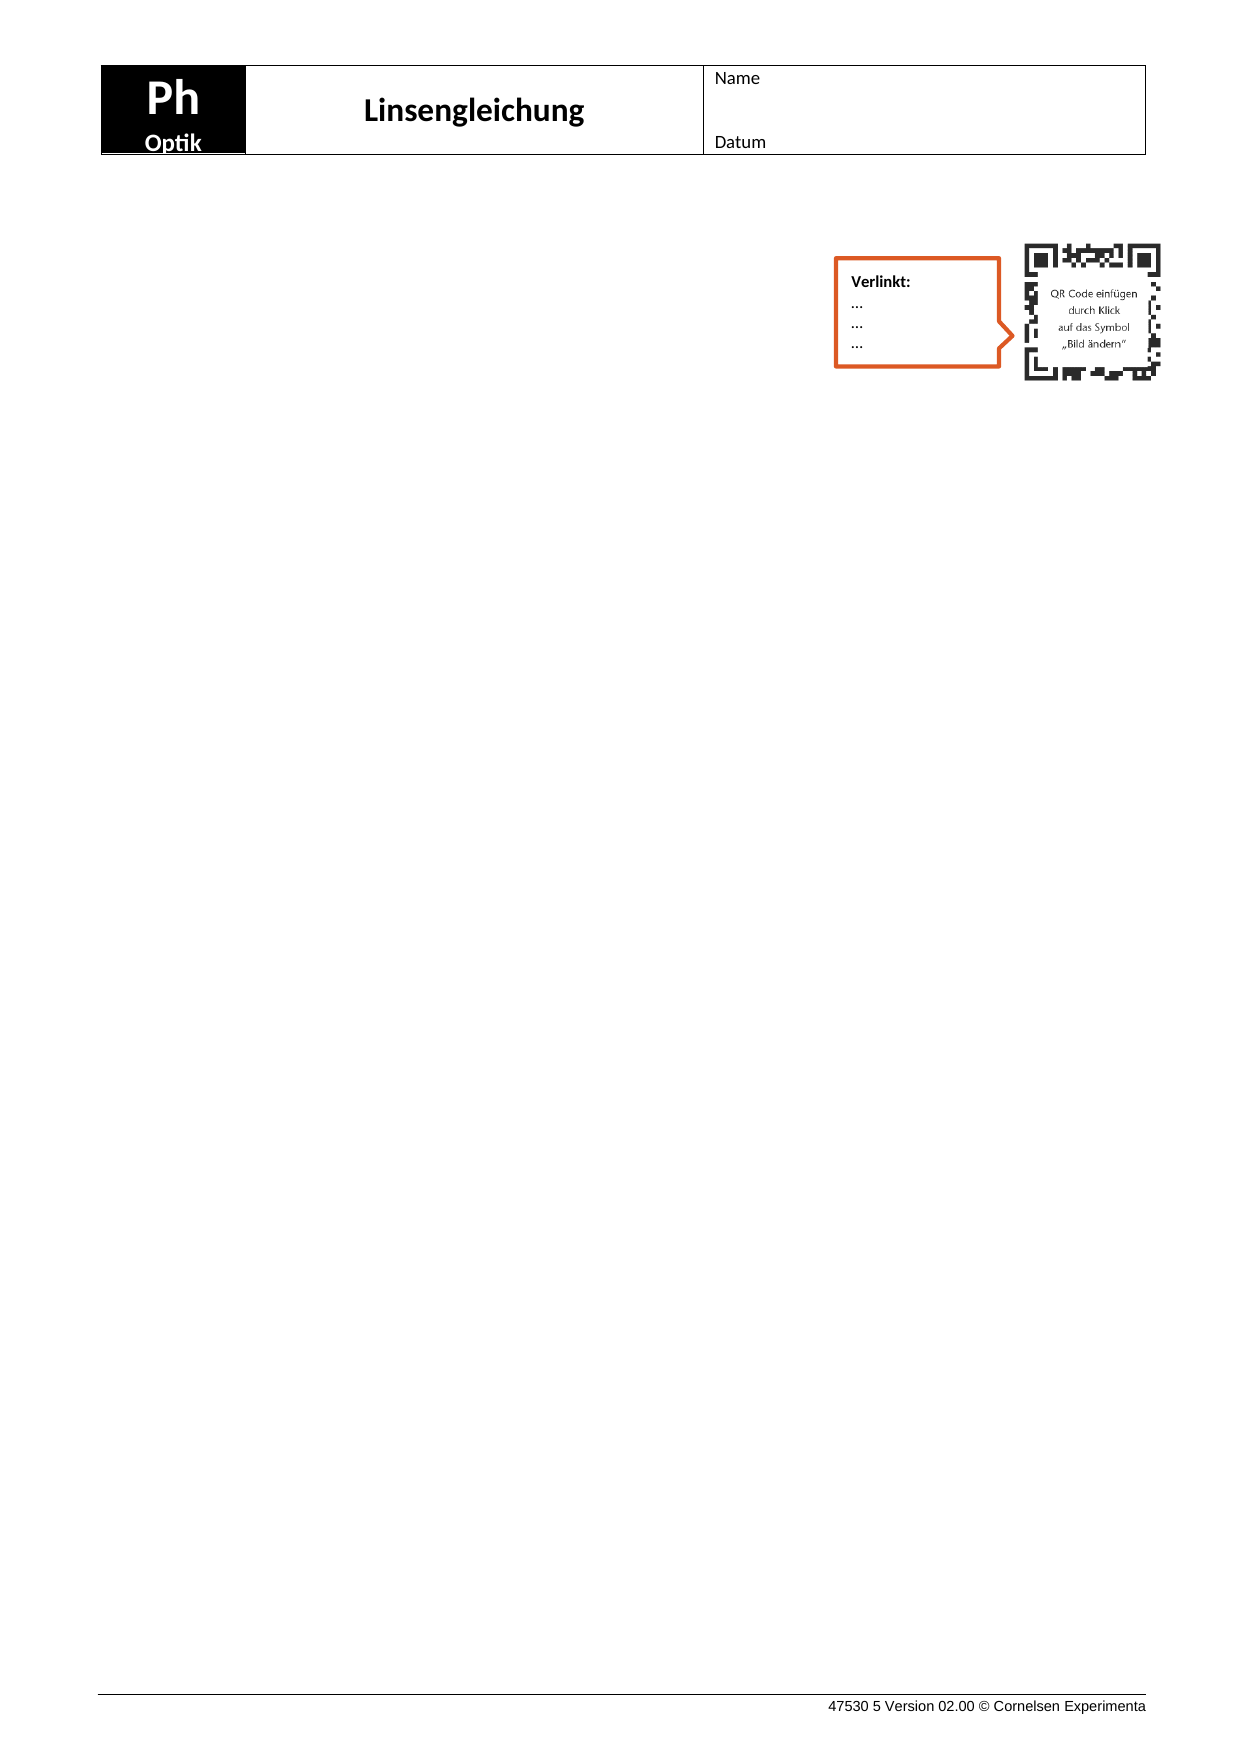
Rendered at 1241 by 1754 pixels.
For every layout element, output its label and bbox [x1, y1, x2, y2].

picture [1020, 240, 1165, 385]
